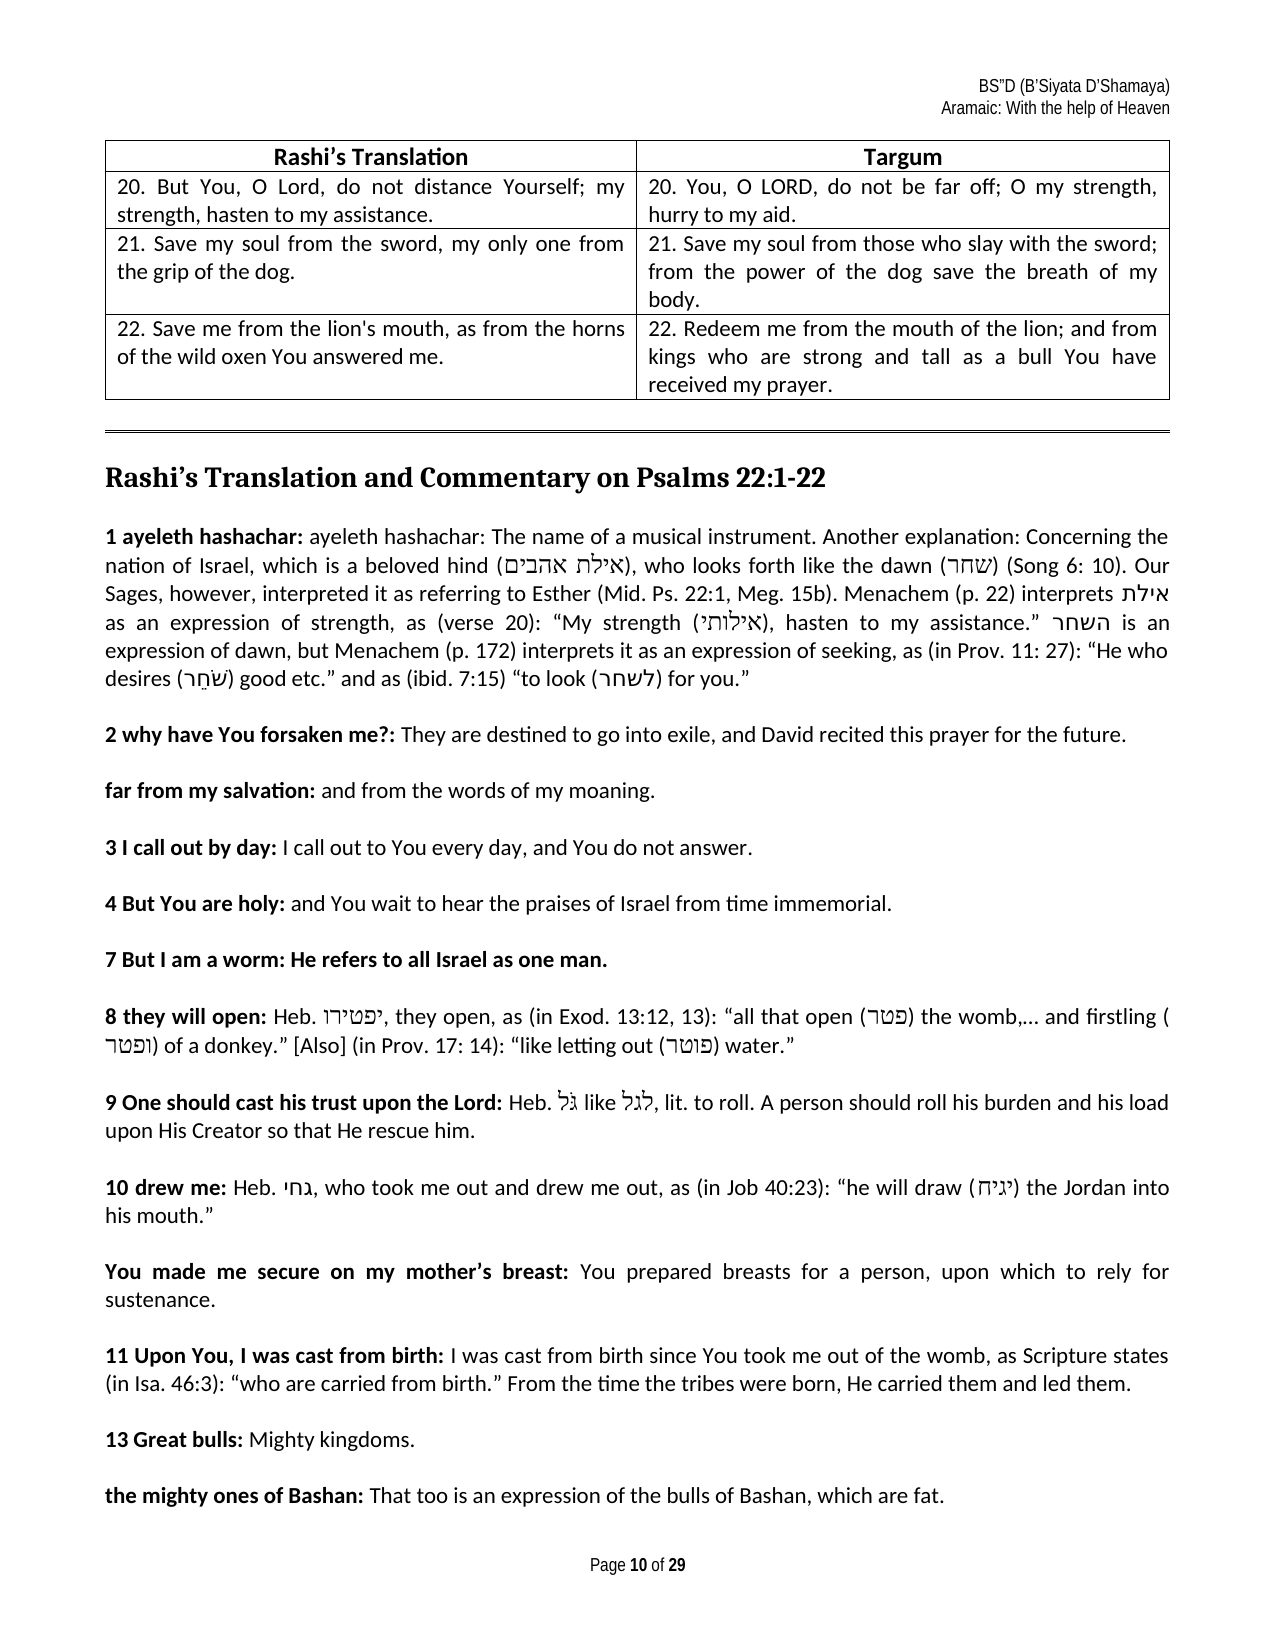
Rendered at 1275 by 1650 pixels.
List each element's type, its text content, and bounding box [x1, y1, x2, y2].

text 10 drew me: Heb. גחי, who took me out and drew me out, as (in Job 40:23): “he will draw (יגיח) the Jordan into his mouth.” [105, 1172, 1170, 1229]
text 1 ayeleth hashachar: ayeleth hashachar: The name of a musical instrument. Another explanation: Concerning the nation of Israel, which is a beloved hind (אילת אהבים), who looks forth like the dawn (שחר) (Song 6: 10). Our Sages, however, interpreted it as referring to Esther (Mid. Ps. 22:1, Meg. 15b). Menachem (p. 22) interprets אילת as an expression of strength, as (verse 20): “My strength (אילותי), hasten to my assistance.” השחר is an expression of dawn, but Menachem (p. 172) interprets it as an expression of seeking, as (in Prov. 11: 27): “He who desires (שֹׁחֵר) good etc.” and as (ibid. 7:15) “to look (לשחר) for you.” [105, 522, 1170, 693]
text 13 Great bulls: Mighty kingdoms. [105, 1425, 1170, 1453]
table_cell 20. But You, O Lord, do not distance Yourself; my strength, hasten to my assistance. [106, 172, 636, 228]
text 7 But I am a worm: He refers to all Israel as one man. [105, 945, 1170, 973]
table_cell 22. Save me from the lion's mouth, as from the horns of the wild oxen You answered me. [106, 315, 636, 398]
text 4 But You are holy: and You wait to hear the praises of Israel from time immemorial. [105, 889, 1170, 917]
table_cell 20. You, O LORD, do not be far off; O my strength, hurry to my aid. [637, 172, 1169, 228]
text 9 One should cast his trust upon the Lord: Heb. גֹּל like לגל, lit. to roll. A person should roll his burden and his load upon His Creator so that He rescue him. [105, 1087, 1170, 1144]
text You made me secure on my mother’s breast: You prepared breasts for a person, upon which to rely for sustenance. [105, 1257, 1170, 1313]
table_cell 21. Save my soul from those who slay with the sword; from the power of the dog save the breath of my body. [637, 229, 1169, 313]
text 8 they will open: Heb. יפטירו, they open, as (in Exod. 13:12, 13): “all that open (פטר) the womb,… and firstling (ופטר) of a donkey.” [Also] (in Prov. 17: 14): “like letting out (פוטר) water.” [105, 1001, 1170, 1059]
text far from my salvation: and from the words of my moaning. [105, 777, 1170, 805]
text 11 Upon You, I was cast from birth: I was cast from birth since You took me out of the womb, as Scripture states (in Isa. 46:3): “who are carried from birth.” From the time the tribes were born, He carried them and led them. [105, 1341, 1170, 1397]
text 2 why have You forsaken me?: They are destined to go into exile, and David recited this prayer for the future. [105, 721, 1170, 749]
text the mighty ones of Bashan: That too is an expression of the bulls of Bashan, which are fat. [105, 1481, 1170, 1509]
text Rashi’s Translation and Commentary on Psalms ‎‎22:1-22 [105, 461, 1170, 494]
table_cell 21. Save my soul from the sword, my only one from the grip of the dog. [106, 229, 636, 313]
text 3 I call out by day: I call out to You every day, and You do not answer. [105, 833, 1170, 861]
table_cell 22. Redeem me from the mouth of the lion; and from kings who are strong and tall as a bull You have received my prayer. [637, 315, 1169, 398]
table_header Targum [637, 141, 1169, 171]
table_header Rashi’s Translation [106, 141, 636, 171]
